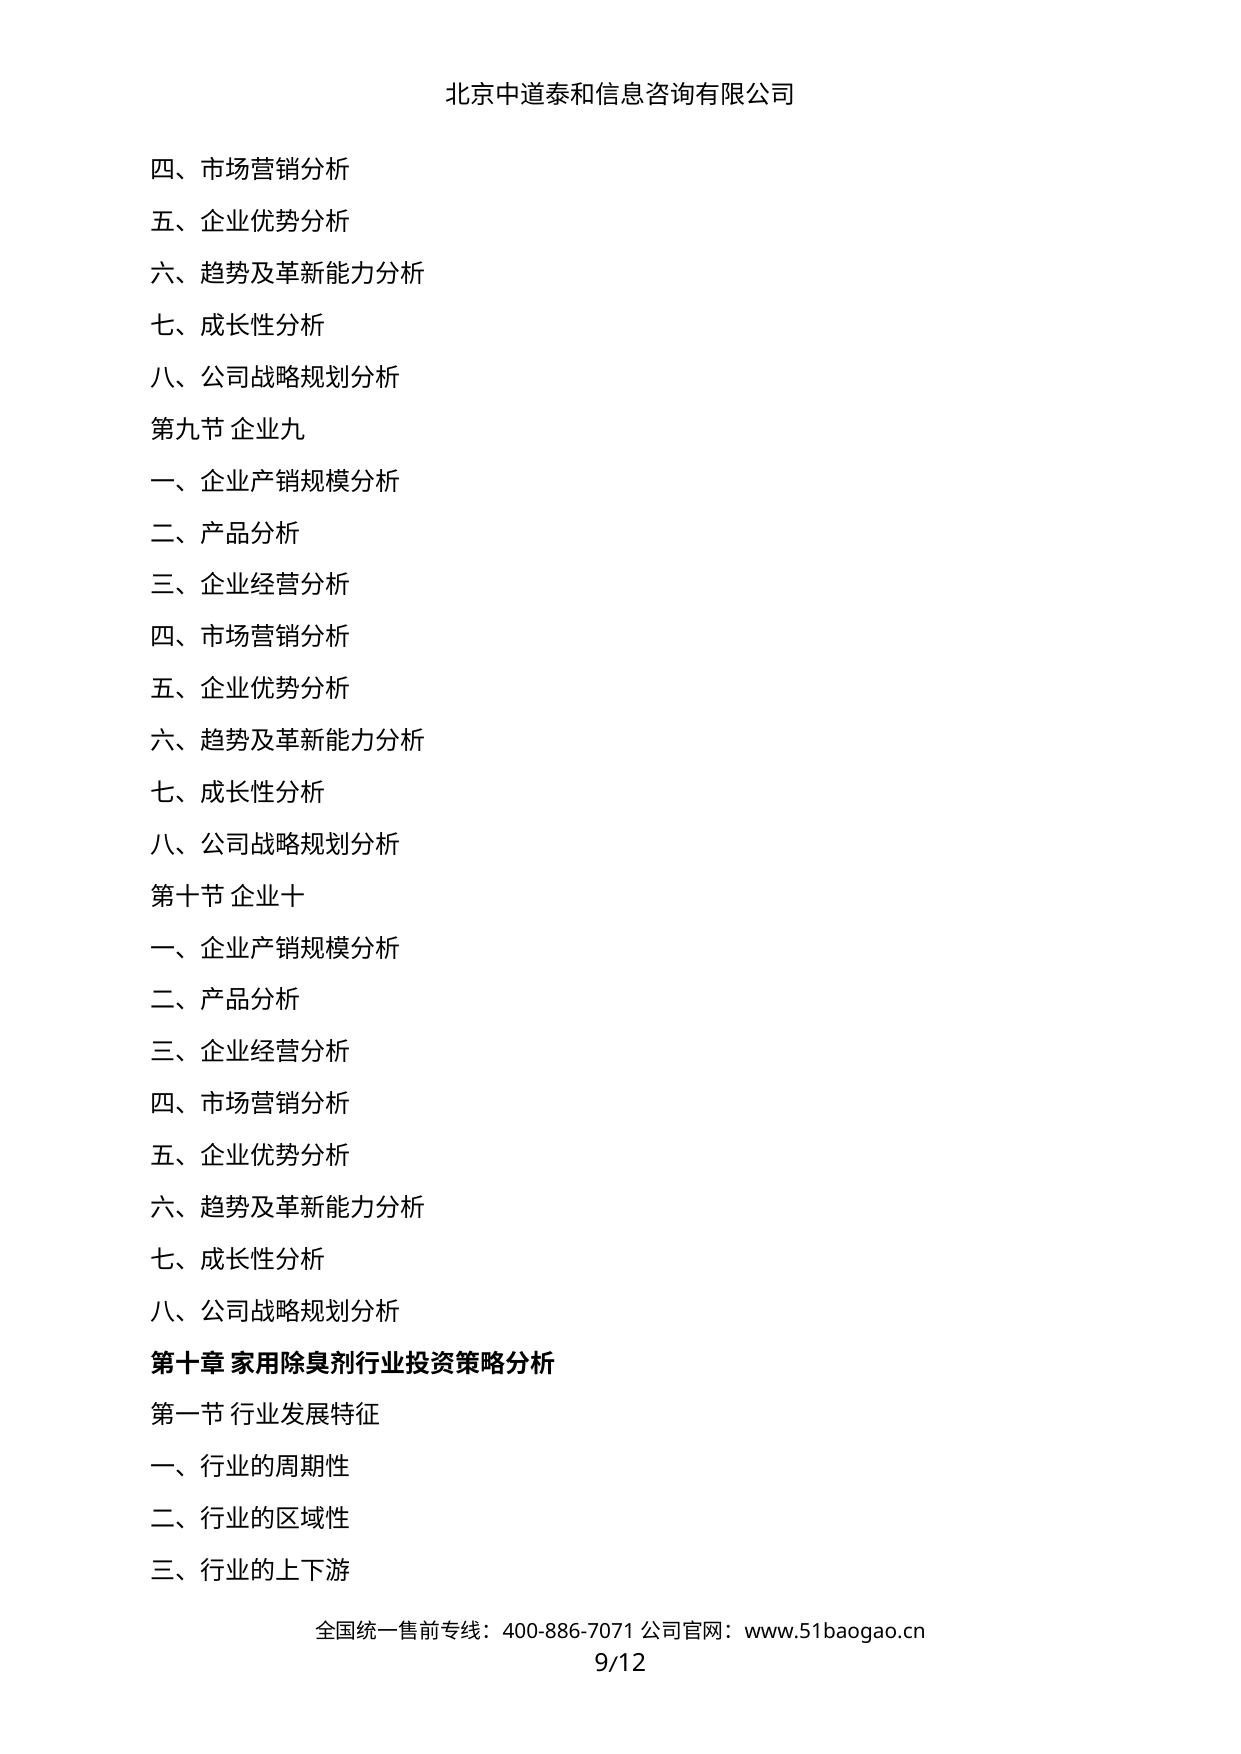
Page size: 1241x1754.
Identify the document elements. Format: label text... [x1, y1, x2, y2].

text 二、产品分析 [150, 980, 1090, 1016]
text 三、企业经营分析 [150, 1032, 1090, 1068]
text 五、企业优势分析 [150, 1136, 1090, 1172]
text 三、行业的上下游 [150, 1551, 1090, 1587]
text 第十章 家用除臭剂行业投资策略分析 [150, 1343, 1090, 1379]
text 一、企业产销规模分析 [150, 928, 1090, 964]
text 七、成长性分析 [150, 1239, 1090, 1276]
text 二、行业的区域性 [150, 1499, 1090, 1535]
text 八、公司战略规划分析 [150, 824, 1090, 861]
text 一、企业产销规模分析 [150, 461, 1090, 497]
text 四、市场营销分析 [150, 617, 1090, 653]
text 第九节 企业九 [150, 409, 1090, 446]
text 六、趋势及革新能力分析 [150, 254, 1090, 290]
text 五、企业优势分析 [150, 202, 1090, 238]
text 二、产品分析 [150, 513, 1090, 549]
text 三、企业经营分析 [150, 565, 1090, 601]
text 四、市场营销分析 [150, 1084, 1090, 1120]
text 第十节 企业十 [150, 876, 1090, 912]
text 一、行业的周期性 [150, 1447, 1090, 1483]
text 四、市场营销分析 [150, 150, 1090, 186]
text 六、趋势及革新能力分析 [150, 721, 1090, 757]
text 七、成长性分析 [150, 306, 1090, 342]
text 七、成长性分析 [150, 772, 1090, 809]
text 五、企业优势分析 [150, 669, 1090, 705]
text 八、公司战略规划分析 [150, 357, 1090, 394]
text 八、公司战略规划分析 [150, 1291, 1090, 1327]
text 第一节 行业发展特征 [150, 1395, 1090, 1431]
text 六、趋势及革新能力分析 [150, 1187, 1090, 1224]
